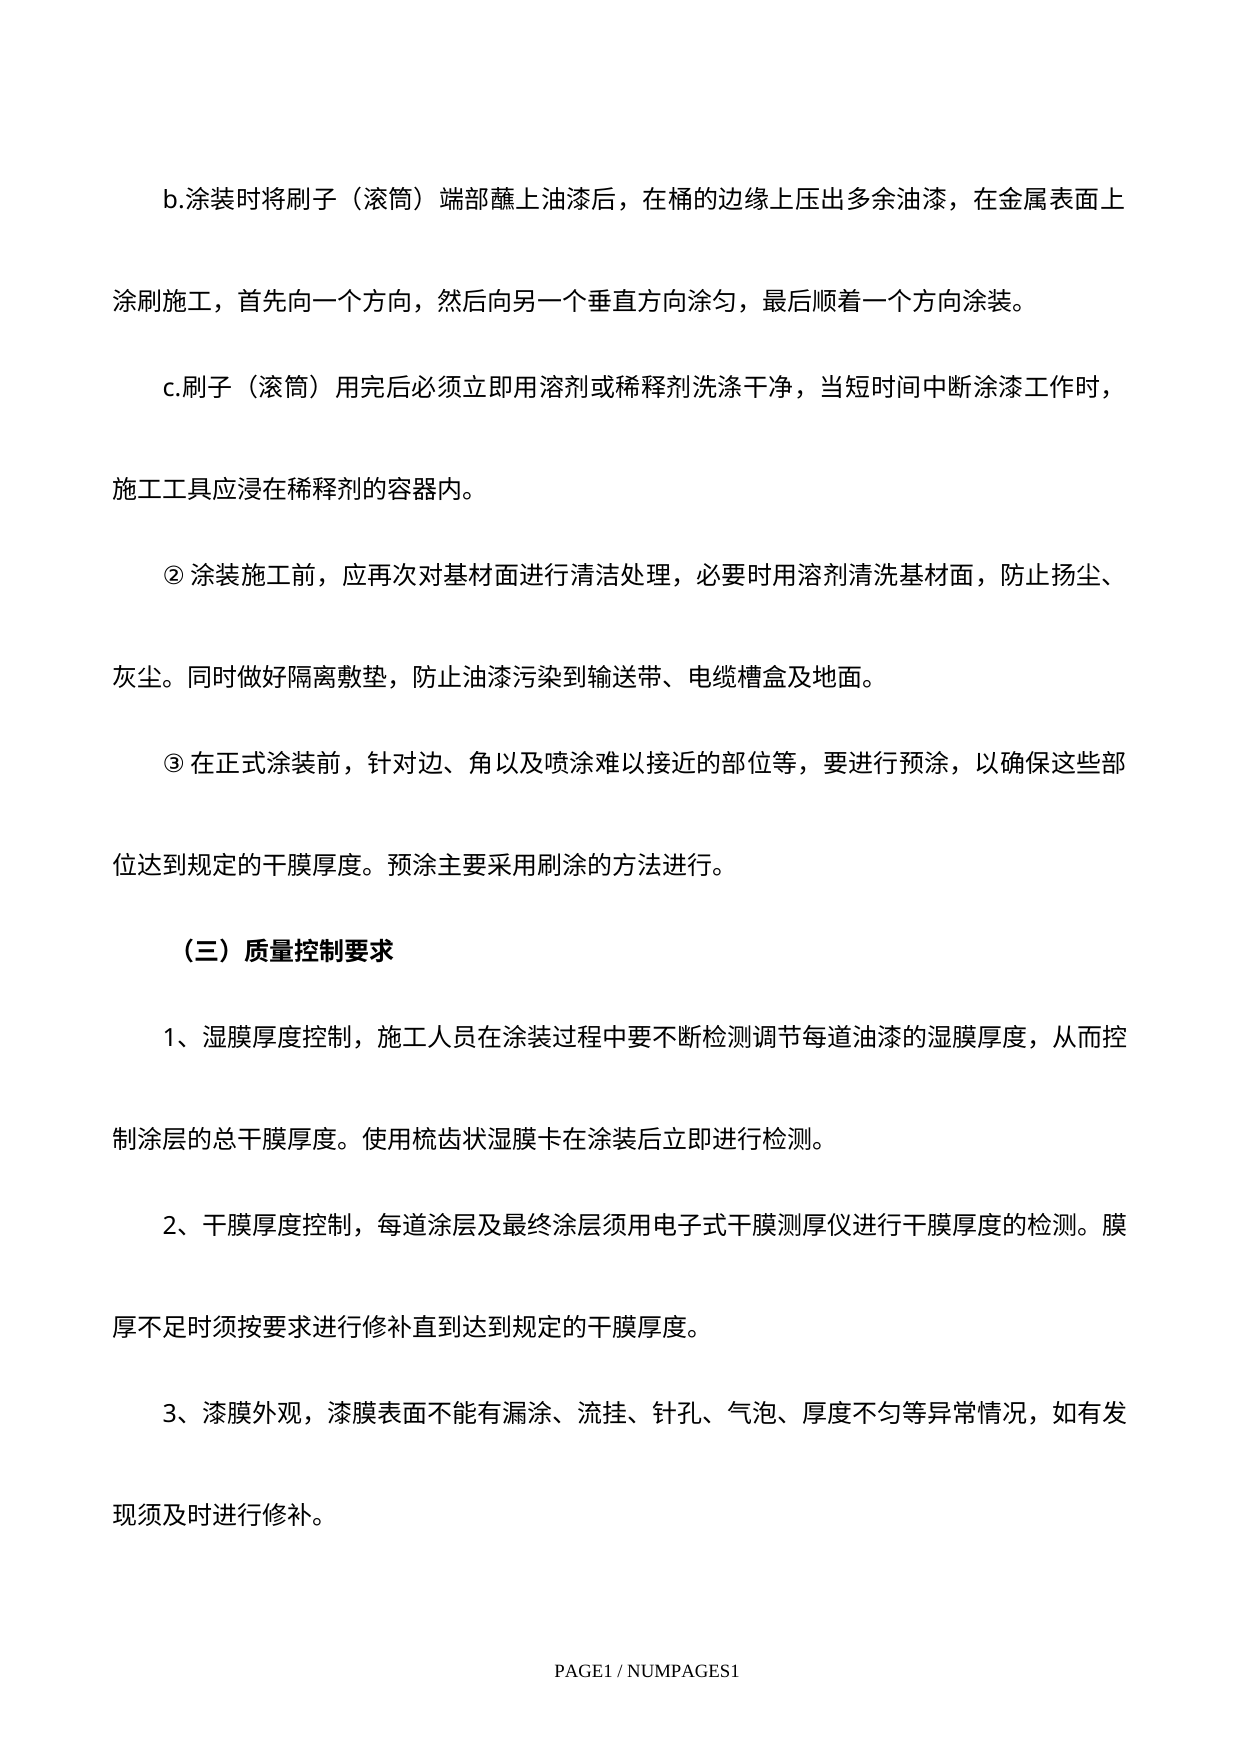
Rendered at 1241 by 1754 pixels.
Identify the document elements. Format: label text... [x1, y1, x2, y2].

text ③在正式涂装前，针对边、角以及喷涂难以接近的部位等，要进行预涂，以确保这些部位达到规定的干膜厚度。预涂主要采用刷涂的方法进行。 [112, 728, 1128, 897]
text （三）质量控制要求 [112, 916, 1128, 983]
text ②涂装施工前，应再次对基材面进行清洁处理，必要时用溶剂清洗基材面，防止扬尘、灰尘。同时做好隔离敷垫，防止油漆污染到输送带、电缆槽盒及地面。 [112, 540, 1128, 709]
text 1、湿膜厚度控制，施工人员在涂装过程中要不断检测调节每道油漆的湿膜厚度，从而控制涂层的总干膜厚度。使用梳齿状湿膜卡在涂装后立即进行检测。 [112, 1002, 1128, 1171]
text 2、干膜厚度控制，每道涂层及最终涂层须用电子式干膜测厚仪进行干膜厚度的检测。膜厚不足时须按要求进行修补直到达到规定的干膜厚度。 [112, 1189, 1128, 1359]
text c.刷子（滚筒）用完后必须立即用溶剂或稀释剂洗涤干净，当短时间中断涂漆工作时，施工工具应浸在稀释剂的容器内。 [112, 352, 1128, 522]
text b.涂装时将刷子（滚筒）端部蘸上油漆后，在桶的边缘上压出多余油漆，在金属表面上涂刷施工，首先向一个方向，然后向另一个垂直方向涂匀，最后顺着一个方向涂装。 [112, 164, 1128, 334]
text 3、漆膜外观，漆膜表面不能有漏涂、流挂、针孔、气泡、厚度不匀等异常情况，如有发现须及时进行修补。 [112, 1377, 1128, 1547]
